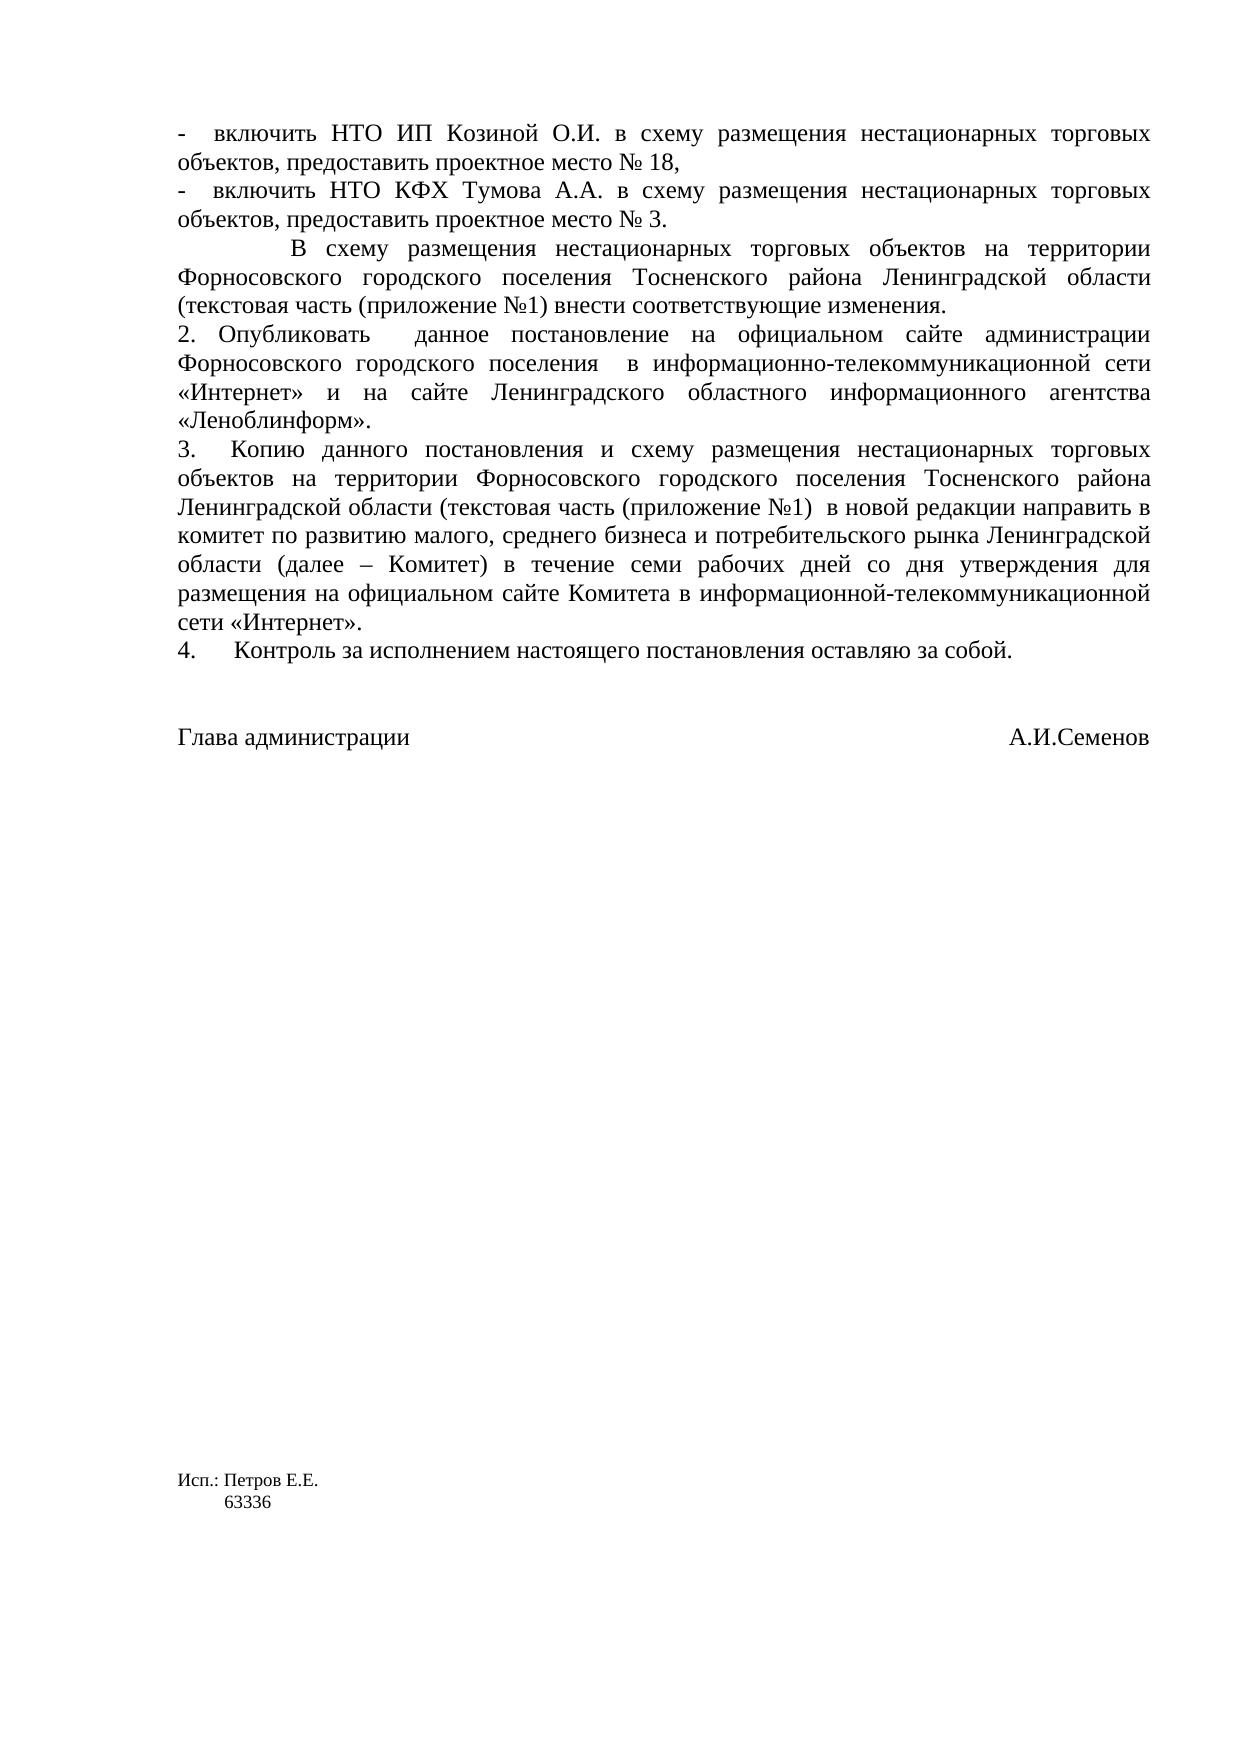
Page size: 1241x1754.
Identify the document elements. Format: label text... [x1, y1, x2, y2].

text Глава администрации А.И.Семенов [177, 722, 1152, 751]
text 4. Контроль за исполнением настоящего постановления оставляю за собой. [177, 636, 1152, 664]
text 63336 [177, 1491, 1152, 1512]
text 2. Опубликовать данное постановление на официальном сайте администрации Форносовского городского поселения в информационно-телекоммуникационной сети «Интернет» и на сайте Ленинградского областного информационного агентства «Леноблинформ». [177, 319, 1152, 434]
text В схему размещения нестационарных торговых объектов на территории Форносовского городского поселения Тосненского района Ленинградской области (текстовая часть (приложение №1) внести соответствующие изменения. [177, 233, 1152, 319]
text - включить НТО ИП Козиной О.И. в схему размещения нестационарных торговых объектов, предоставить проектное место № 18, [177, 118, 1152, 176]
text - включить НТО КФХ Тумова А.А. в схему размещения нестационарных торговых объектов, предоставить проектное место № 3. [177, 176, 1152, 233]
text Исп.: Петров Е.Е. [177, 1469, 1152, 1491]
text 3. Копию данного постановления и схему размещения нестационарных торговых объектов на территории Форносовского городского поселения Тосненского района Ленинградской области (текстовая часть (приложение №1) в новой редакции направить в комитет по развитию малого, среднего бизнеса и потребительского рынка Ленинградской области (далее – Комитет) в течение семи рабочих дней со дня утверждения для размещения на официальном сайте Комитета в информационной-телекоммуникационной сети «Интернет». [177, 434, 1152, 636]
